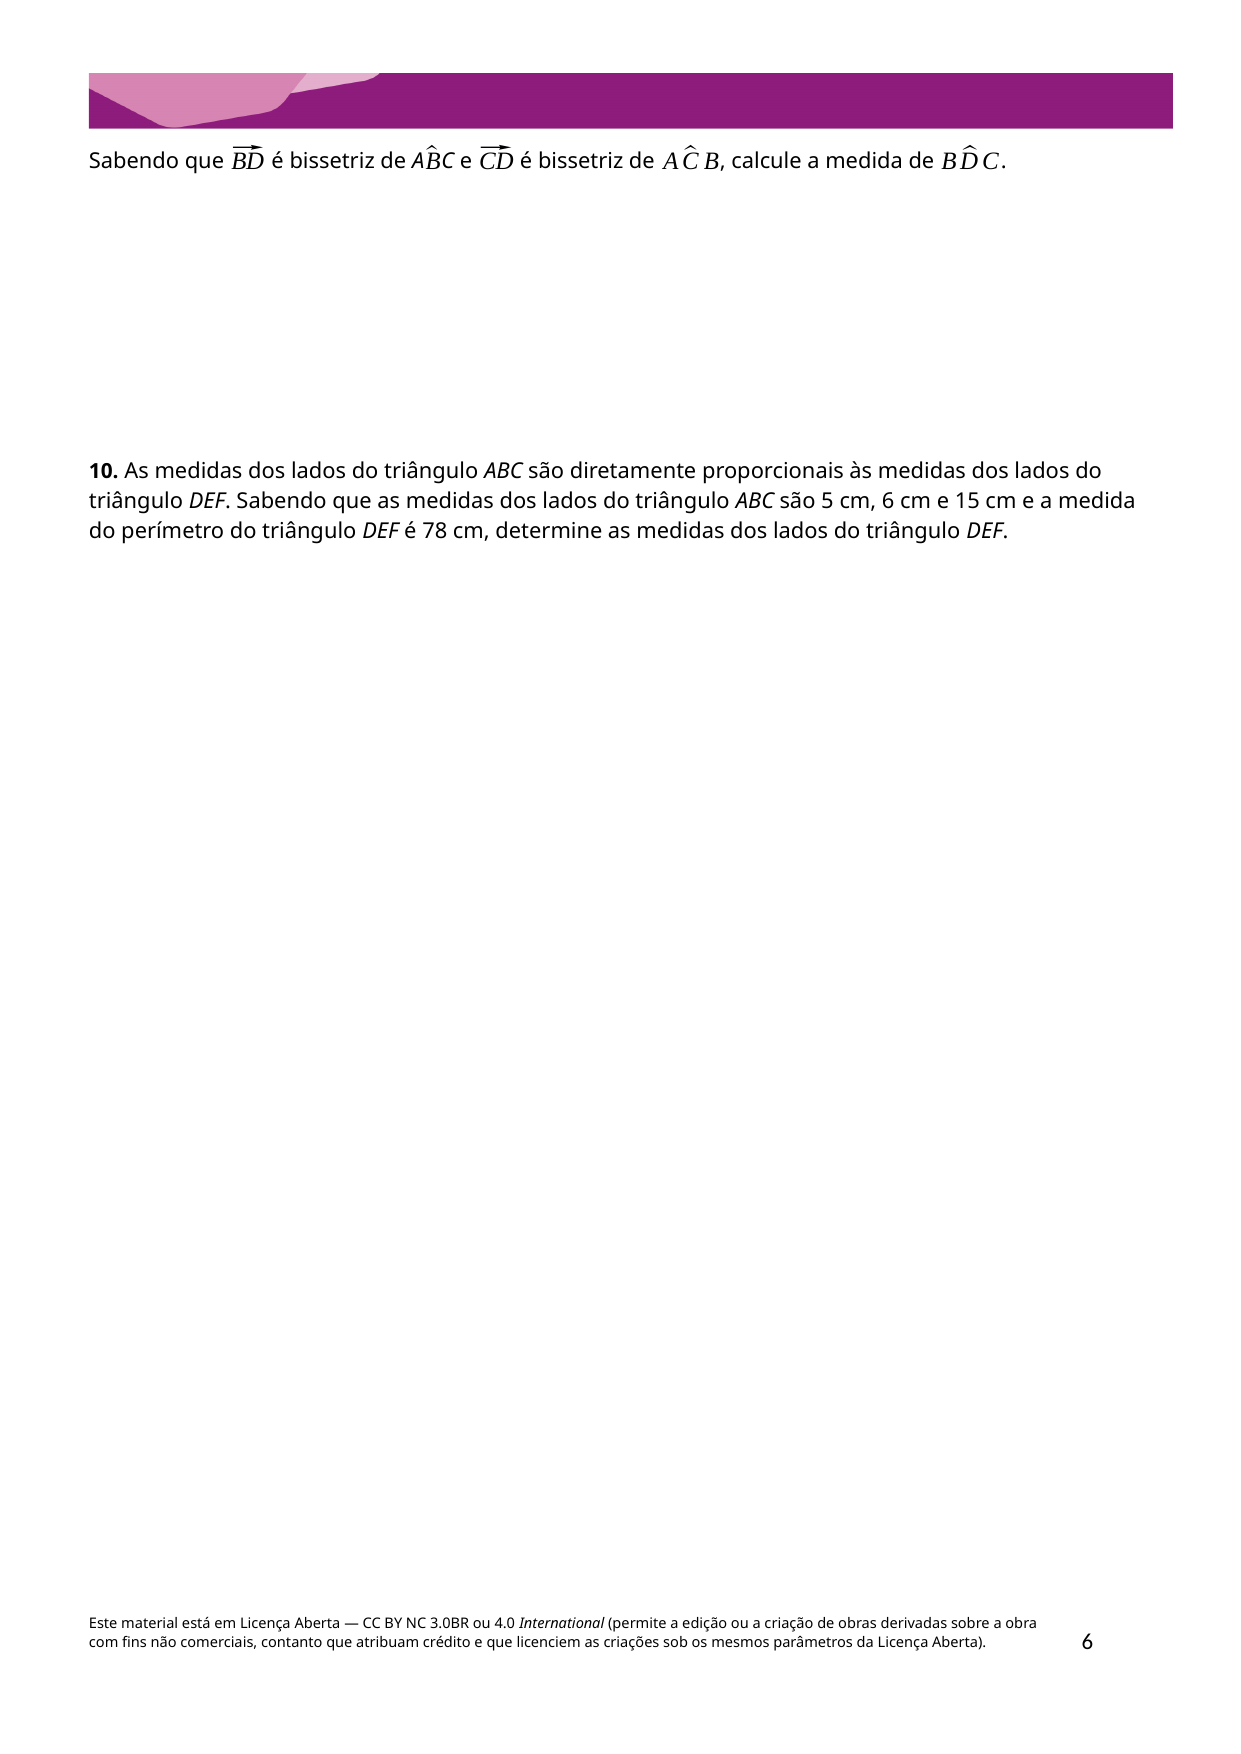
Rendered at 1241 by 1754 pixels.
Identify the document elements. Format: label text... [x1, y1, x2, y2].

text 10. As medidas dos lados do triângulo ABC são diretamente proporcionais às medidas dos lados do triângulo DEF. Sabendo que as medidas dos lados do triângulo ABC são 5 cm, 6 cm e 15 cm e a medida do perímetro do triângulo DEF é 78 cm, determine as medidas dos lados do triângulo DEF. [89, 455, 1152, 544]
picture [88, 73, 1173, 139]
text Sabendo que é bissetriz de AC e é bissetriz de , calcule a medida de . [89, 144, 1152, 175]
